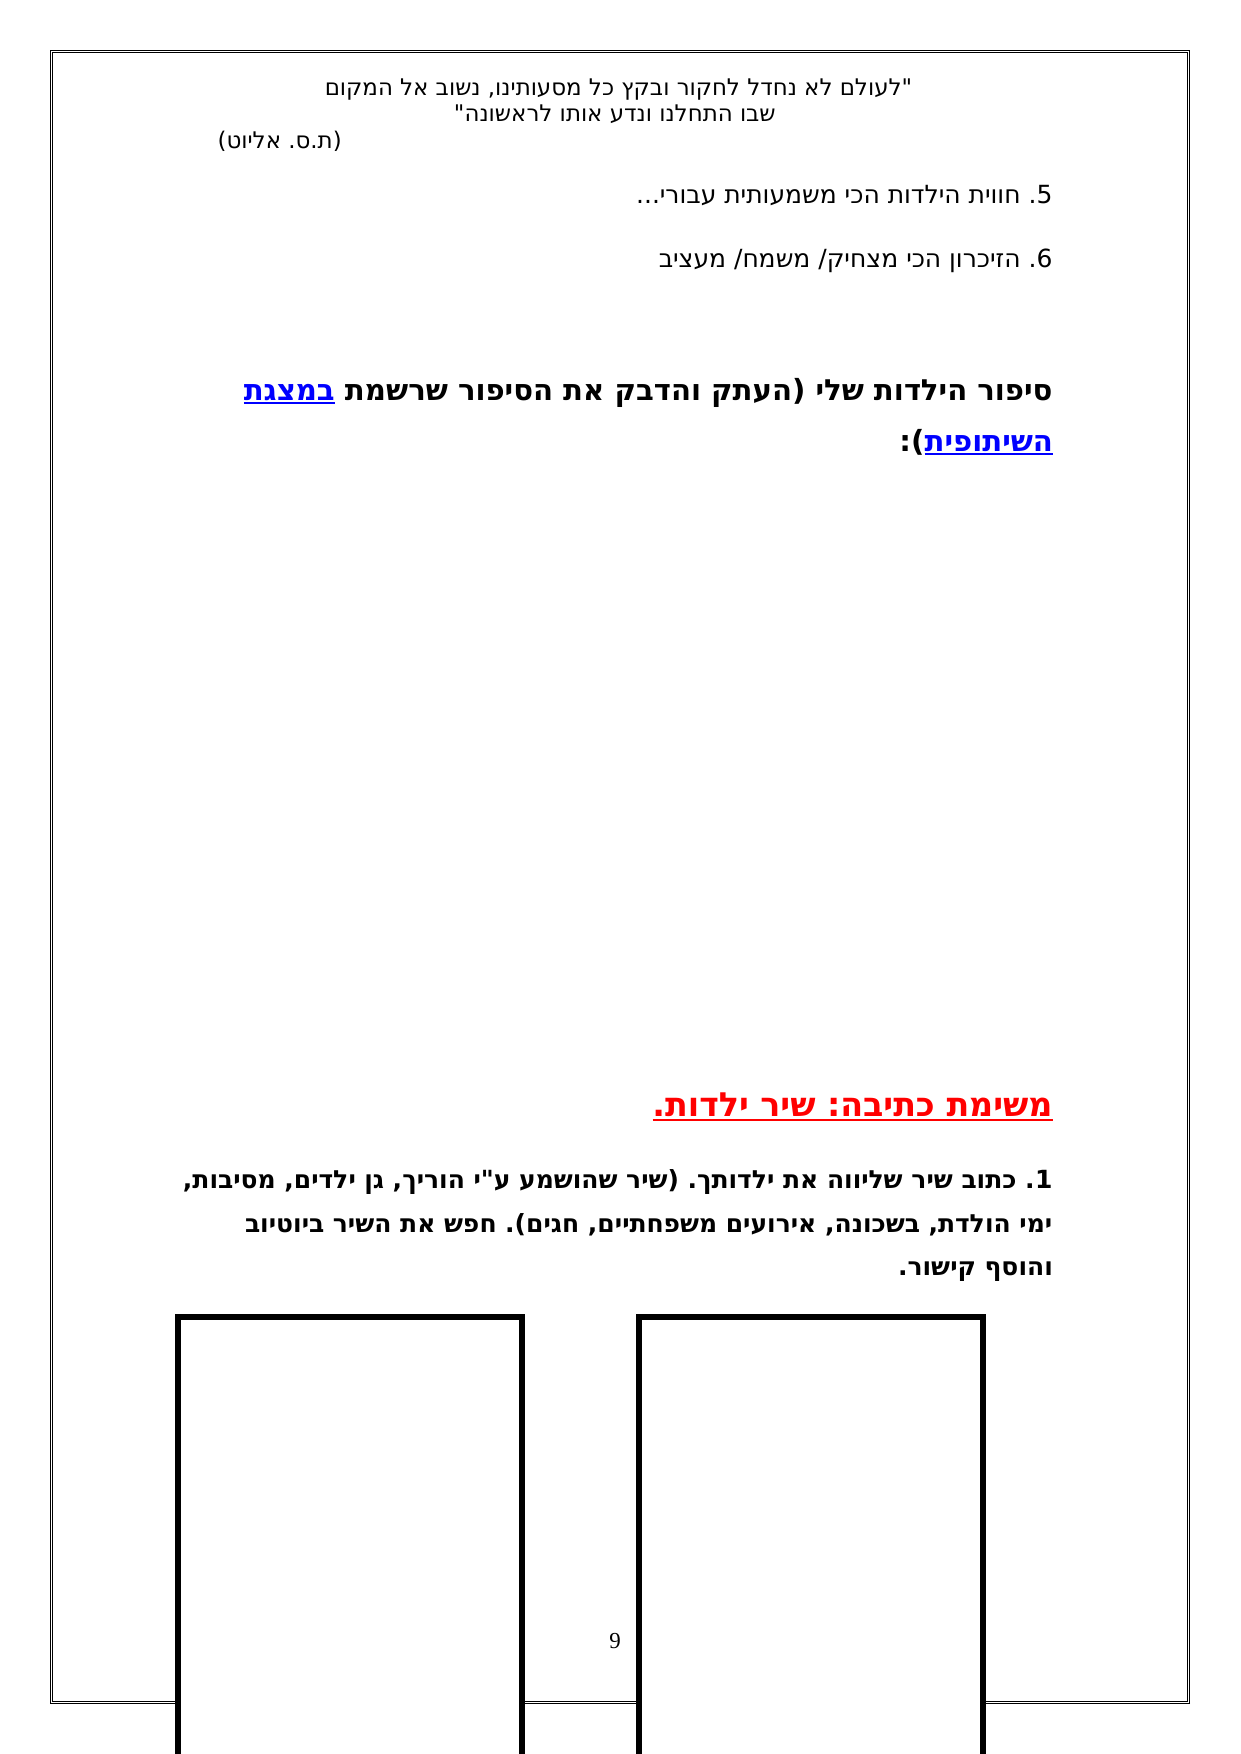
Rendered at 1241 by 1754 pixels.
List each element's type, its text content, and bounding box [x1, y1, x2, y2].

text 5. חווית הילדות הכי משמעותית עבורי... [177, 180, 1053, 209]
text סיפור הילדות שלי (העתק והדבק את הסיפור שרשמת במצגת השיתופית): [177, 373, 1053, 458]
text משימת כתיבה: שיר ילדות. [177, 1086, 1053, 1125]
text 6. הזיכרון הכי מצחיק/ משמח/ מעציב [177, 245, 1053, 274]
text 1. כתוב שיר שליווה את ילדותך. (שיר שהושמע ע"י הוריך, גן ילדים, מסיבות, ימי הולדת, בשכונה, אירועים משפחתיים, חגים). חפש את השיר ביוטיוב והוסף קישור. [177, 1165, 1053, 1282]
